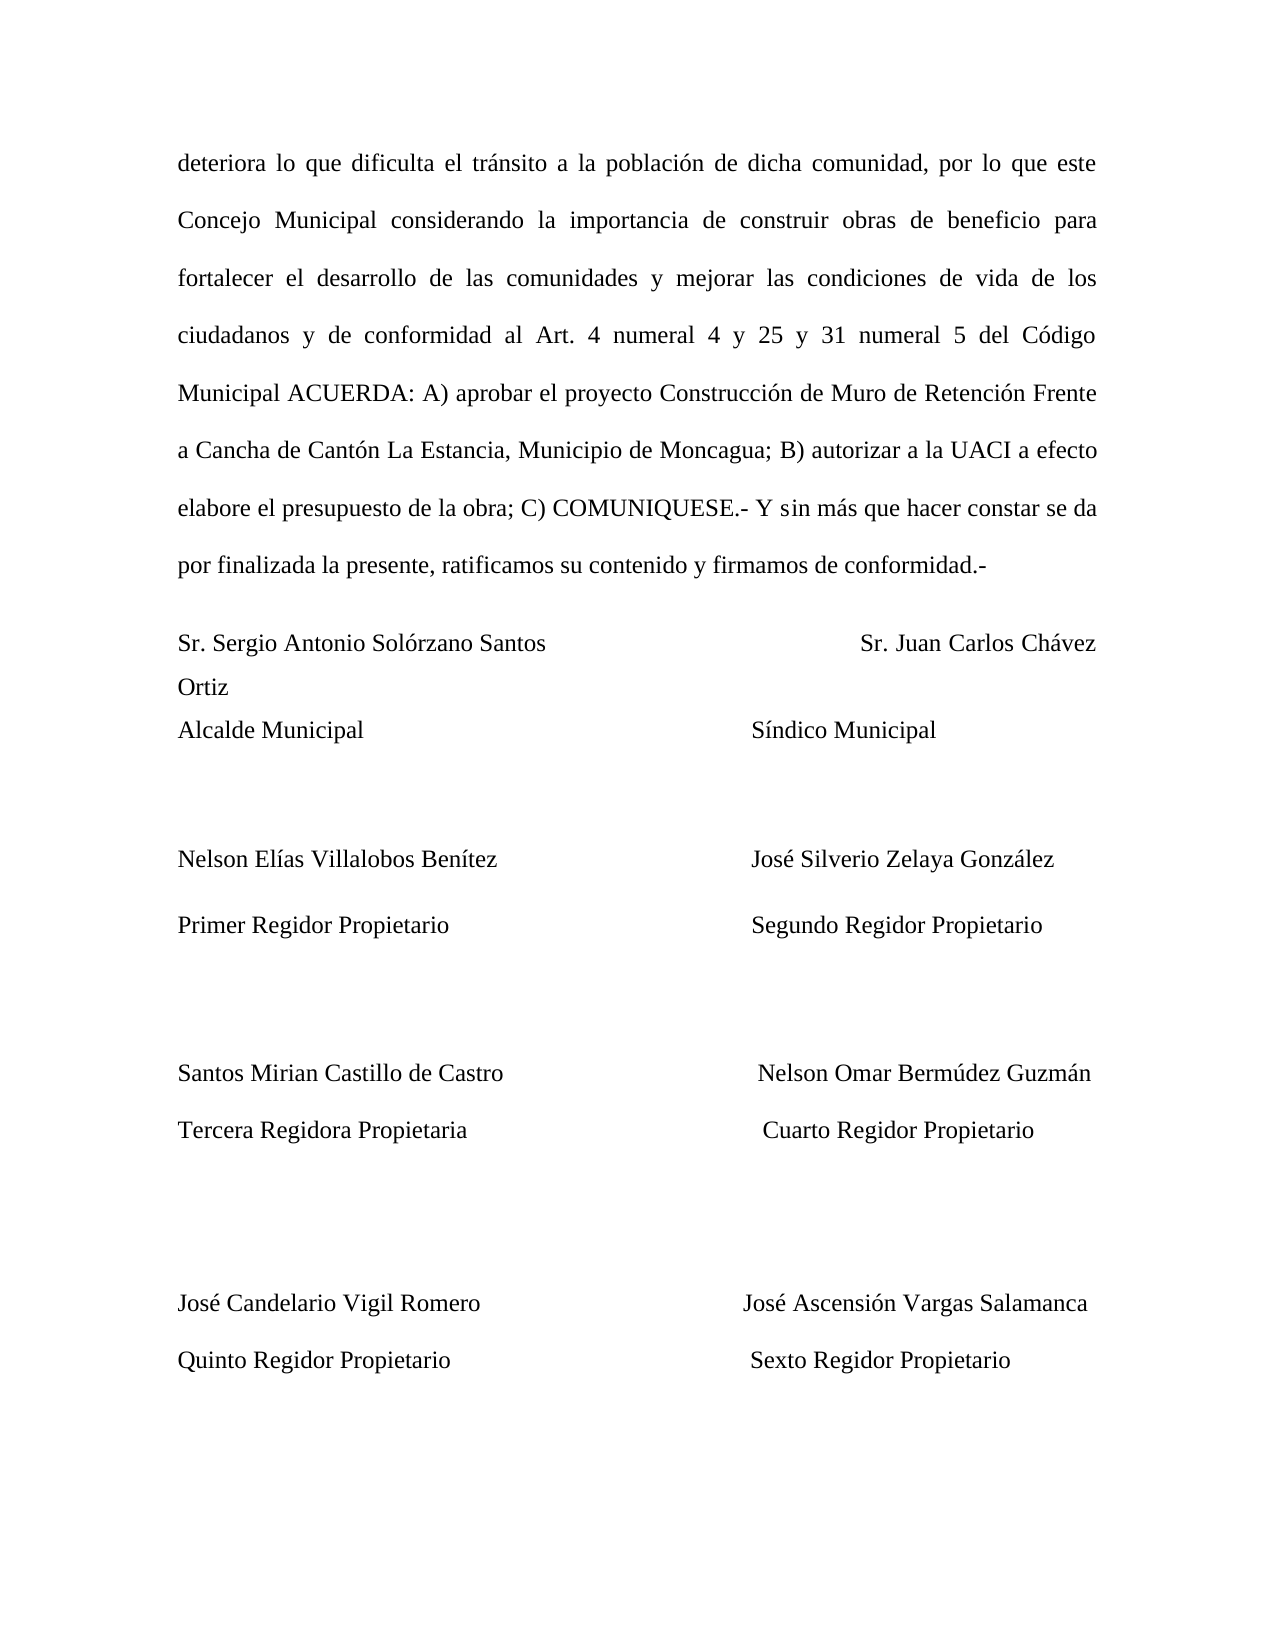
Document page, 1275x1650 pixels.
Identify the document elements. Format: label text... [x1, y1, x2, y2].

text Quinto Regidor Propietario Sexto Regidor Propietario [177, 1346, 1098, 1374]
text José Candelario Vigil Romero José Ascensión Vargas Salamanca [177, 1288, 1098, 1317]
text Santos Mirian Castillo de Castro Nelson Omar Bermúdez Guzmán [177, 1058, 1098, 1087]
text Nelson Elías Villalobos Benítez José Silverio Zelaya González [177, 844, 1098, 873]
text Sr. Sergio Antonio Solórzano Santos Sr. Juan Carlos Chávez Ortiz [177, 628, 1098, 700]
text Alcalde Municipal Síndico Municipal [177, 715, 1098, 743]
text Primer Regidor Propietario Segundo Regidor Propietario [177, 910, 1098, 939]
text Tercera Regidora Propietaria Cuarto Regidor Propietario [177, 1116, 1098, 1144]
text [177, 148, 1098, 579]
